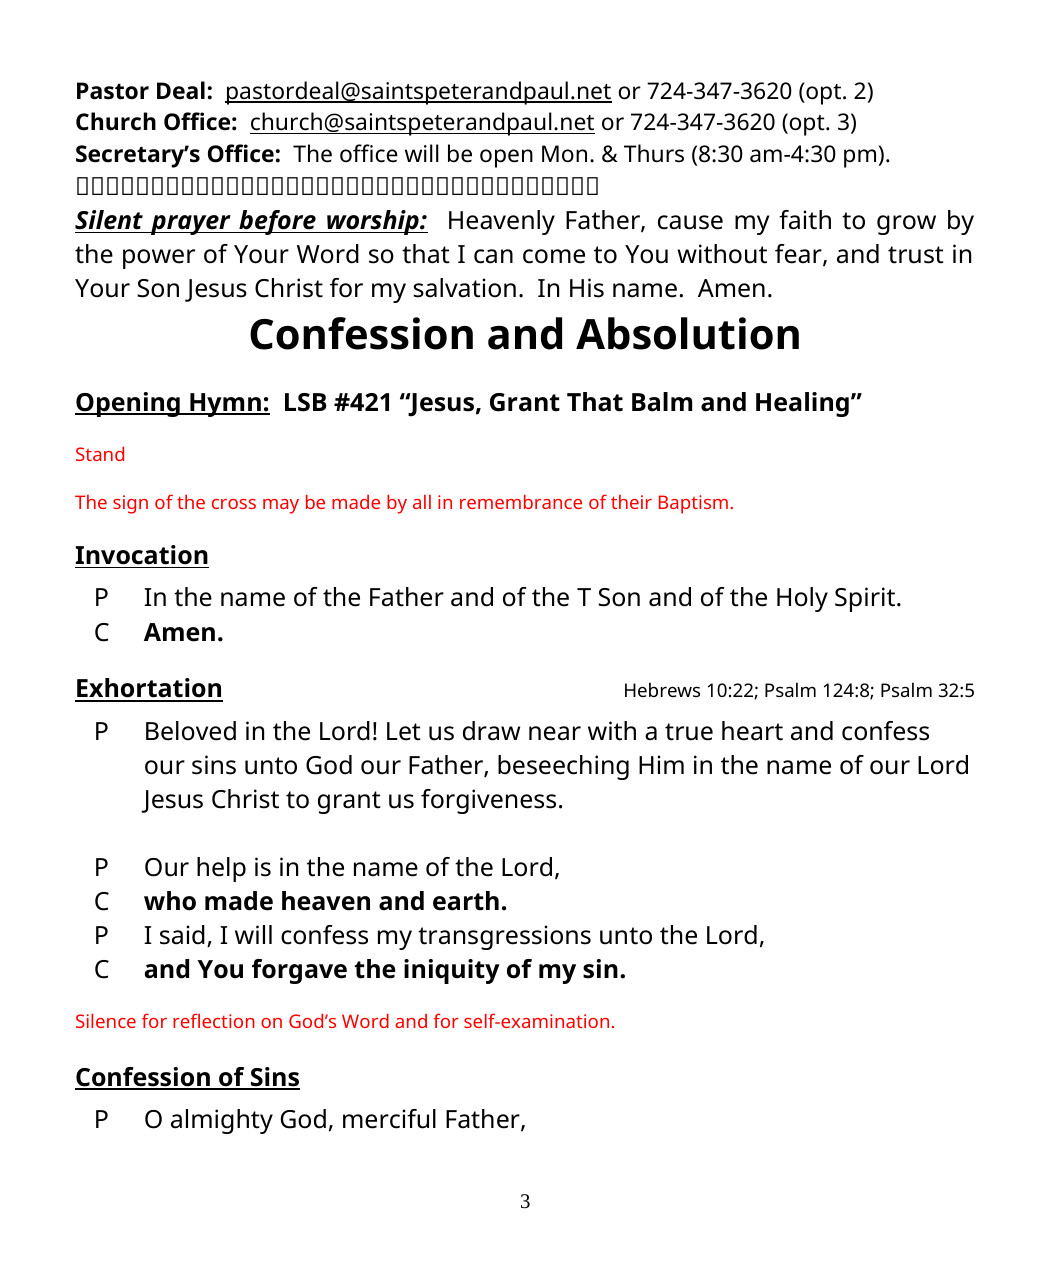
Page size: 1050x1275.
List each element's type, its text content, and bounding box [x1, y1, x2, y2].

text Stand [75, 441, 975, 467]
text P O almighty God, merciful Father, [94, 1102, 975, 1136]
text The sign of the cross may be made by all in remembrance of their Baptism. [75, 489, 975, 515]
text C who made heaven and earth. [94, 884, 975, 918]
text Church Office: church@saintspeterandpaul.net or 724-347-3620 (opt. 3) [75, 106, 975, 137]
text Silent prayer before worship: Heavenly Father, cause my faith to grow by the power of Your Word so that I can come to You without fear, and trust in Your Son Jesus Christ for my salvation. In His name. Amen. [75, 203, 975, 305]
text P In the name of the Father and of the T Son and of the Holy Spirit. [94, 580, 975, 614]
text  [75, 169, 975, 203]
text P I said, I will confess my transgressions unto the Lord, [94, 918, 975, 952]
text P Our help is in the name of the Lord, [94, 849, 975, 884]
text Opening Hymn: LSB #421 “Jesus, Grant That Balm and Healing” [75, 384, 975, 418]
text P Beloved in the Lord! Let us draw near with a true heart and confess our sins unto God our Father, beseeching Him in the name of our Lord Jesus Christ to grant us forgiveness. [94, 713, 975, 816]
text Pastor Deal: pastordeal@saintspeterandpaul.net or 724-347-3620 (opt. 2) [75, 75, 975, 106]
text Invocation [75, 538, 975, 572]
text Confession of Sins [75, 1059, 975, 1094]
text Exhortation Hebrews 10:22; Psalm 124:8; Psalm 32:5 [75, 671, 975, 705]
text Silence for reflection on God’s Word and for self-examination. [75, 1008, 975, 1034]
text C Amen. [94, 614, 975, 648]
subtitle Confession and Absolution [75, 305, 975, 362]
text C and You forgave the iniquity of my sin. [94, 952, 975, 986]
text Secretary’s Office: The office will be open Mon. & Thurs (8:30 am-4:30 pm). [75, 137, 975, 169]
